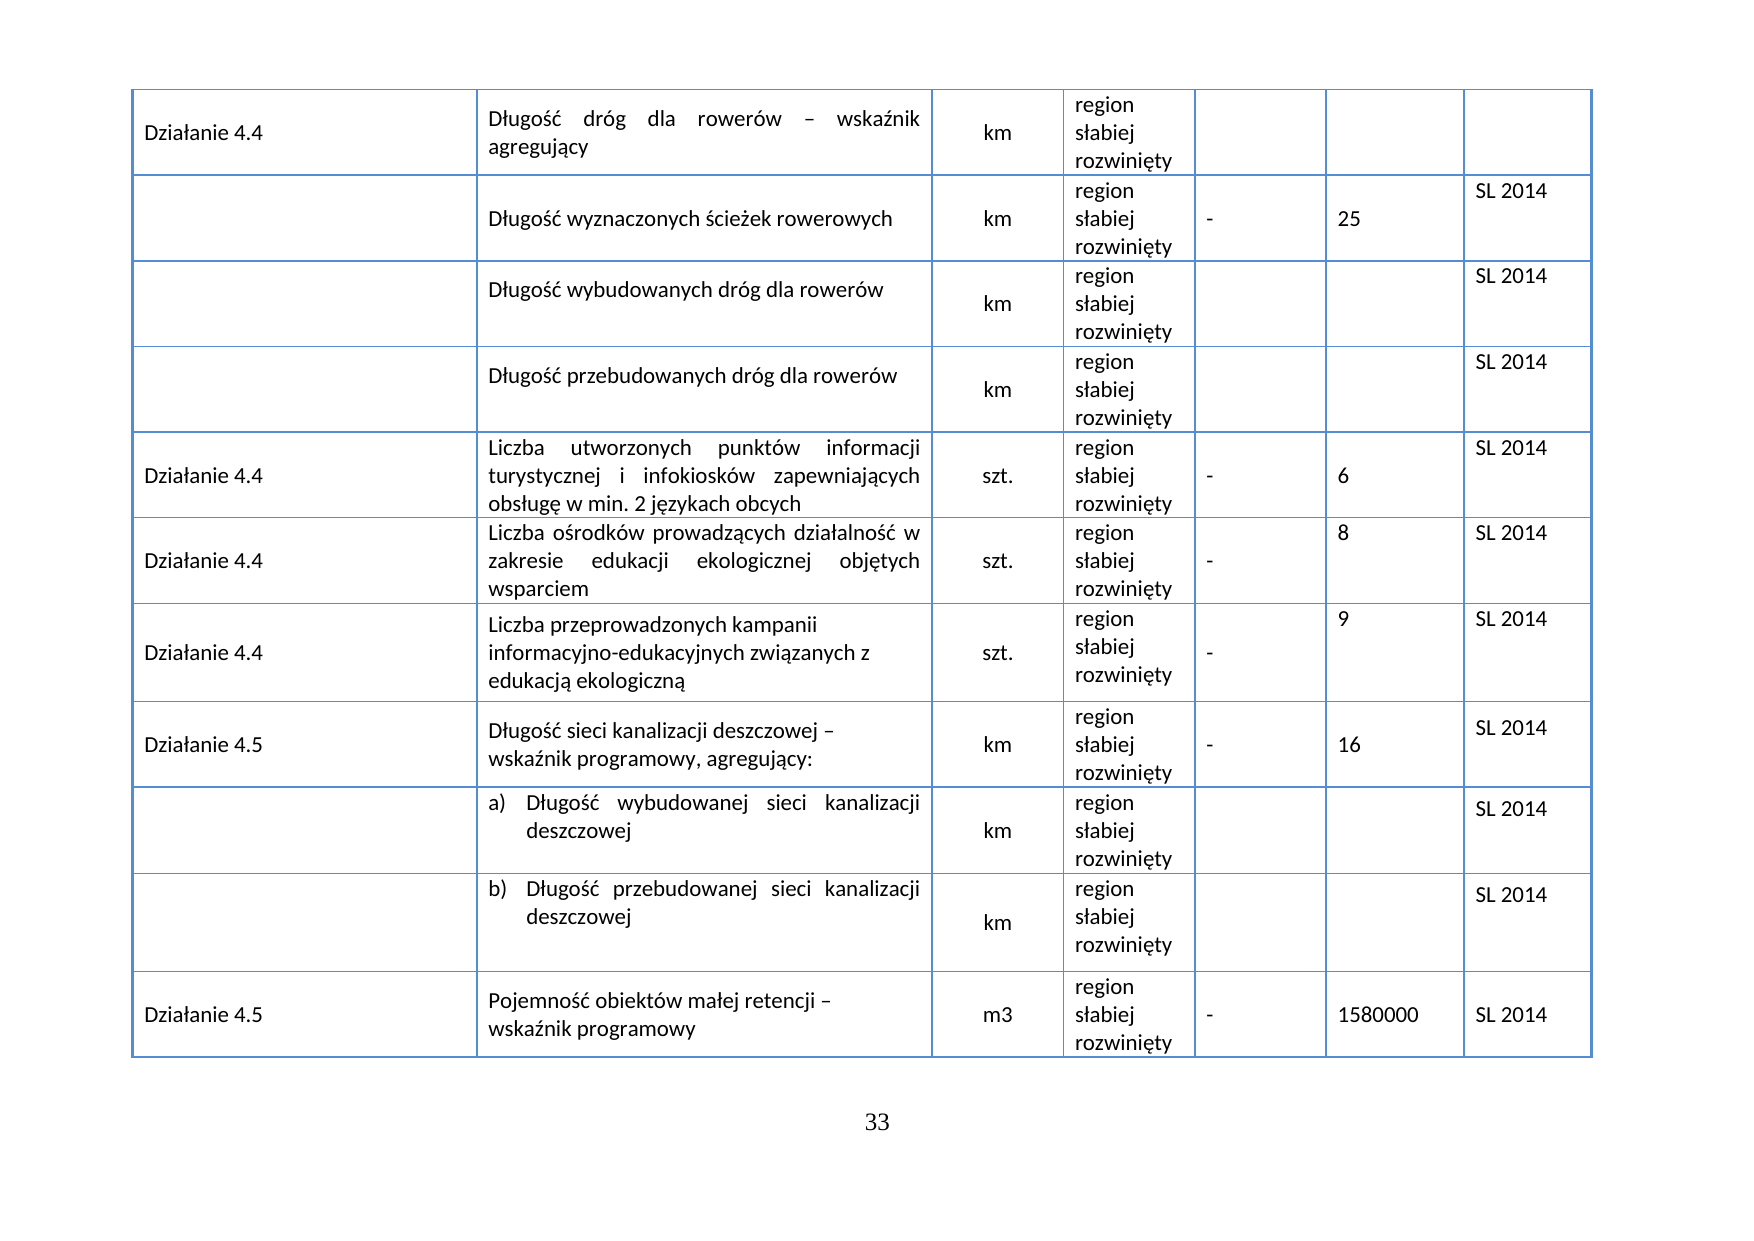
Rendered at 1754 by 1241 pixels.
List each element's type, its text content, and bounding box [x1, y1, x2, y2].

table_cell region słabiej rozwinięty [1064, 702, 1194, 786]
table_cell Długość wybudowanych dróg dla rowerów [478, 262, 931, 346]
table_cell SL 2014 [1465, 433, 1590, 517]
table_cell region słabiej rozwinięty [1064, 788, 1194, 872]
table_cell [134, 176, 476, 260]
table_cell Długość sieci kanalizacji deszczowej – wskaźnik programowy, agregujący: [478, 702, 931, 786]
table_cell [1465, 90, 1590, 174]
table_cell km [933, 262, 1063, 346]
table_cell Działanie 4.5 [134, 972, 476, 1056]
table_cell [1327, 347, 1463, 431]
table_cell region słabiej rozwinięty [1064, 176, 1194, 260]
table_cell km [933, 788, 1063, 872]
table_cell region słabiej rozwinięty [1064, 347, 1194, 431]
table_cell Działanie 4.4 [134, 90, 476, 174]
table_cell region słabiej rozwinięty [1064, 262, 1194, 346]
table_cell [1196, 262, 1325, 346]
table_cell SL 2014 [1465, 788, 1590, 872]
table_cell SL 2014 [1465, 604, 1590, 701]
table_cell 25 [1327, 176, 1463, 260]
table_cell Działanie 4.4 [134, 433, 476, 517]
table_cell 6 [1327, 433, 1463, 517]
table_cell Pojemność obiektów małej retencji – wskaźnik programowy [478, 972, 931, 1056]
table_cell SL 2014 [1465, 176, 1590, 260]
table_cell Liczba utworzonych punktów informacji turystycznej i infokiosków zapewniających obsługę w min. 2 językach obcych [478, 433, 931, 517]
table_cell Długość przebudowanych dróg dla rowerów [478, 347, 931, 431]
table_cell km [933, 874, 1063, 971]
table_cell 16 [1327, 702, 1463, 786]
table_cell 1580000 [1327, 972, 1463, 1056]
table_cell Długość wybudowanej sieci kanalizacji deszczowej [478, 788, 931, 872]
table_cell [1064, 972, 1194, 1056]
table_cell - [1196, 702, 1325, 786]
table_cell - [1196, 433, 1325, 517]
table_cell - [1196, 604, 1325, 701]
table_cell [1327, 874, 1463, 971]
table_cell SL 2014 [1465, 702, 1590, 786]
table_cell km [933, 176, 1063, 260]
table_cell [1196, 788, 1325, 872]
table_cell 8 [1327, 518, 1463, 602]
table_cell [1064, 90, 1194, 174]
table_cell Działanie 4.4 [134, 604, 476, 701]
table_cell [1327, 90, 1463, 174]
table_cell [134, 788, 476, 872]
table_cell SL 2014 [1465, 972, 1590, 1056]
table_cell SL 2014 [1465, 262, 1590, 346]
table_cell Długość dróg dla rowerów – wskaźnik agregujący [478, 90, 931, 174]
table_cell [1327, 262, 1463, 346]
table_cell [1327, 788, 1463, 872]
table_cell [1196, 347, 1325, 431]
table_cell region słabiej rozwinięty [1064, 518, 1194, 602]
table_cell [1196, 874, 1325, 971]
table_cell SL 2014 [1465, 518, 1590, 602]
table_cell szt. [933, 518, 1063, 602]
table_cell - [1196, 518, 1325, 602]
table_cell szt. [933, 433, 1063, 517]
table_cell - [1196, 972, 1325, 1056]
table_cell region słabiej rozwinięty [1064, 874, 1194, 971]
table_cell - [1196, 176, 1325, 260]
table_cell Długość wyznaczonych ścieżek rowerowych [478, 176, 931, 260]
table_cell Długość przebudowanej sieci kanalizacji deszczowej [478, 874, 931, 971]
table_cell km [933, 702, 1063, 786]
table_cell region słabiej rozwinięty [1064, 604, 1194, 701]
table_cell szt. [933, 604, 1063, 701]
table_cell [134, 874, 476, 971]
table_cell Działanie 4.4 [134, 518, 476, 602]
table_cell km [933, 90, 1063, 174]
table_cell 9 [1327, 604, 1463, 701]
table_cell SL 2014 [1465, 347, 1590, 431]
table_cell region słabiej rozwinięty [1064, 433, 1194, 517]
table_cell [134, 347, 476, 431]
table_cell km [933, 347, 1063, 431]
table_cell [134, 262, 476, 346]
table_cell [1196, 90, 1325, 174]
table_cell Działanie 4.5 [134, 702, 476, 786]
table_cell Liczba ośrodków prowadzących działalność w zakresie edukacji ekologicznej objętych wsparciem [478, 518, 931, 602]
table_cell m3 [933, 972, 1063, 1056]
table_cell SL 2014 [1465, 874, 1590, 971]
table_cell Liczba przeprowadzonych kampanii informacyjno-edukacyjnych związanych z edukacją ekologiczną [478, 604, 931, 701]
